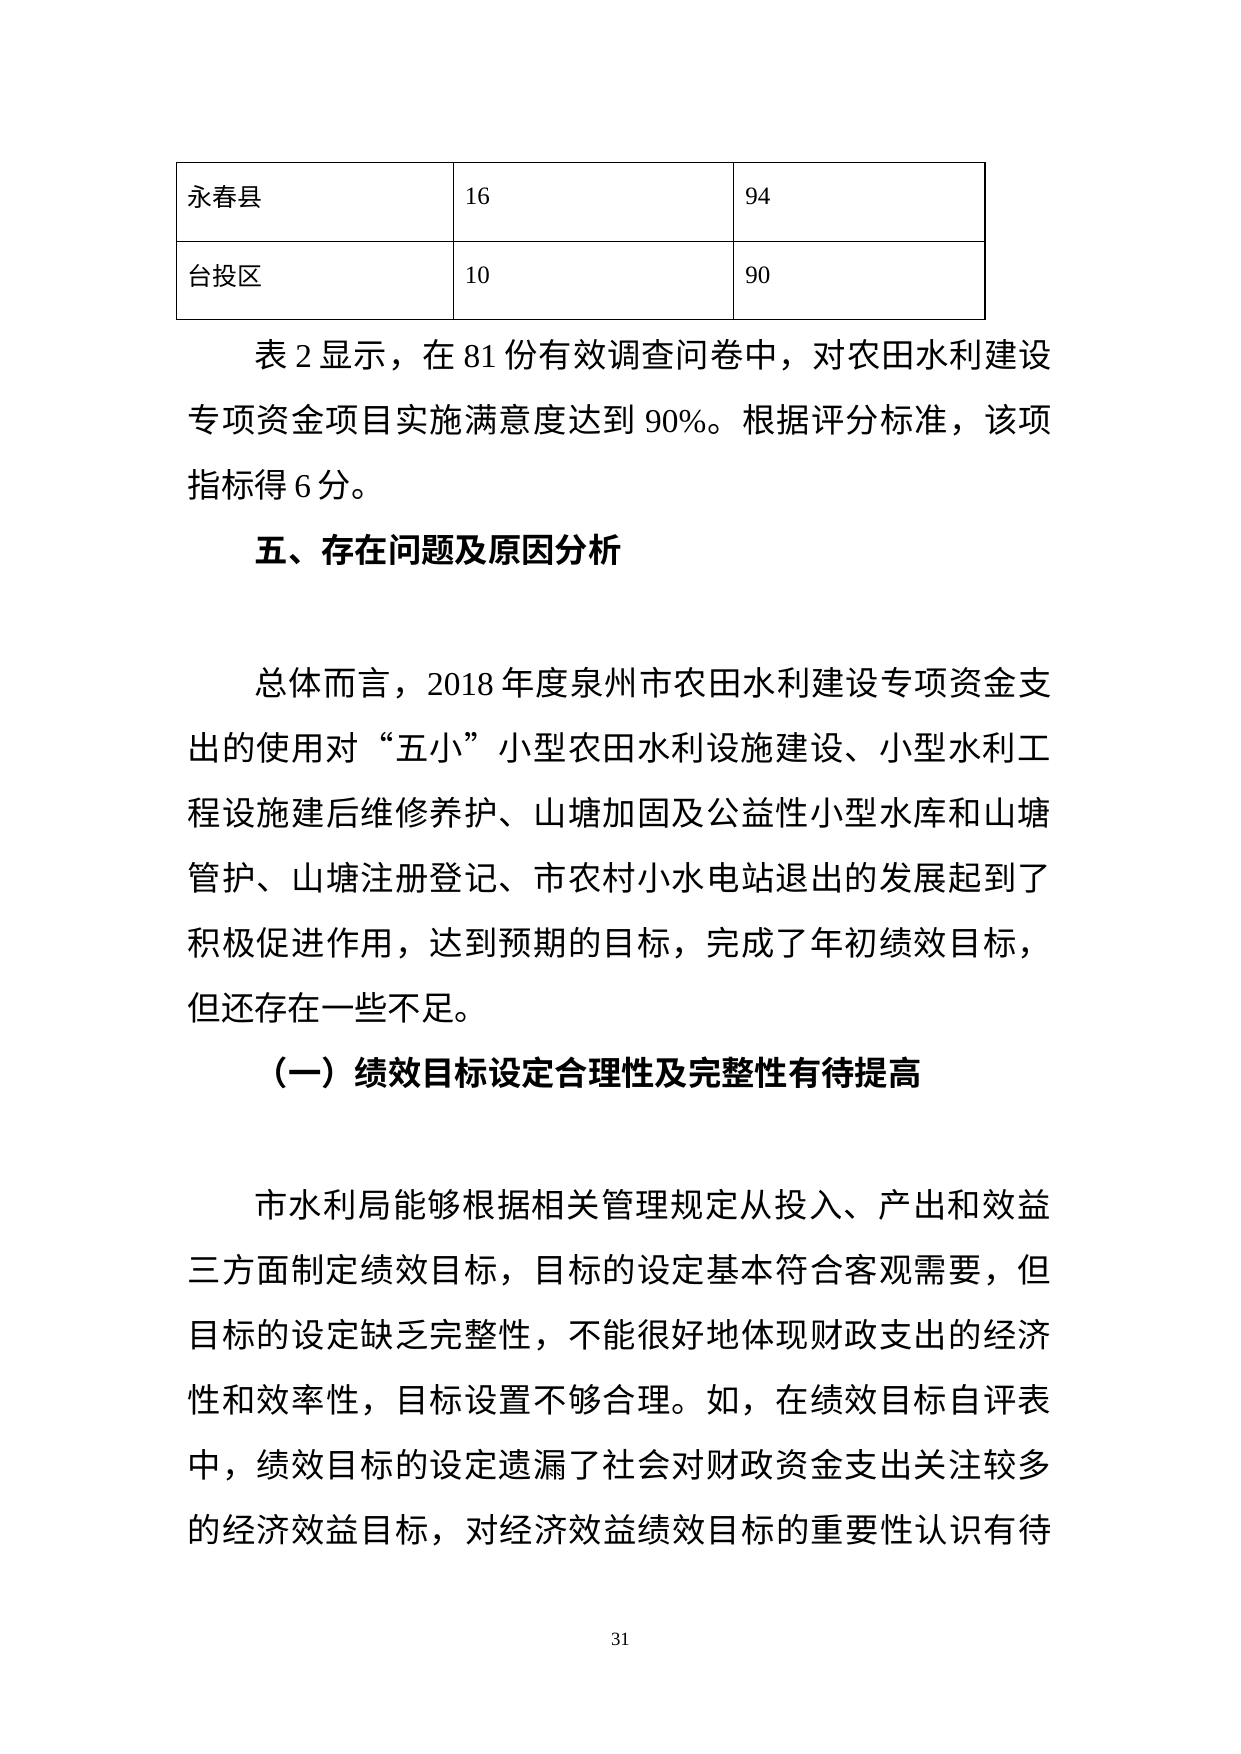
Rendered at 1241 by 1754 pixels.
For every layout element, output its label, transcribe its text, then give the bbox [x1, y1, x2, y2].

table_cell 永春县 [177, 163, 453, 241]
subtitle 五、存在问题及原因分析 [187, 515, 1053, 580]
table_cell 94 [734, 163, 984, 241]
table_cell 台投区 [177, 242, 453, 319]
table_cell 16 [454, 163, 733, 241]
text 总体而言，2018年度泉州市农田水利建设专项资金支出的使用对“五小”小型农田水利设施建设、小型水利工程设施建后维修养护、山塘加固及公益性小型水库和山塘管护、山塘注册登记、市农村小水电站退出的发展起到了积极促进作用，达到预期的目标，完成了年初绩效目标，但还存在一些不足。 [187, 648, 1053, 1038]
subtitle （一）绩效目标设定合理性及完整性有待提高 [187, 1038, 1053, 1103]
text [187, 1171, 1053, 1561]
table_cell 10 [454, 242, 733, 319]
text 表2显示，在81份有效调查问卷中，对农田水利建设专项资金项目实施满意度达到90%。根据评分标准，该项指标得6分。 [187, 320, 1053, 515]
table_cell 90 [734, 242, 984, 319]
